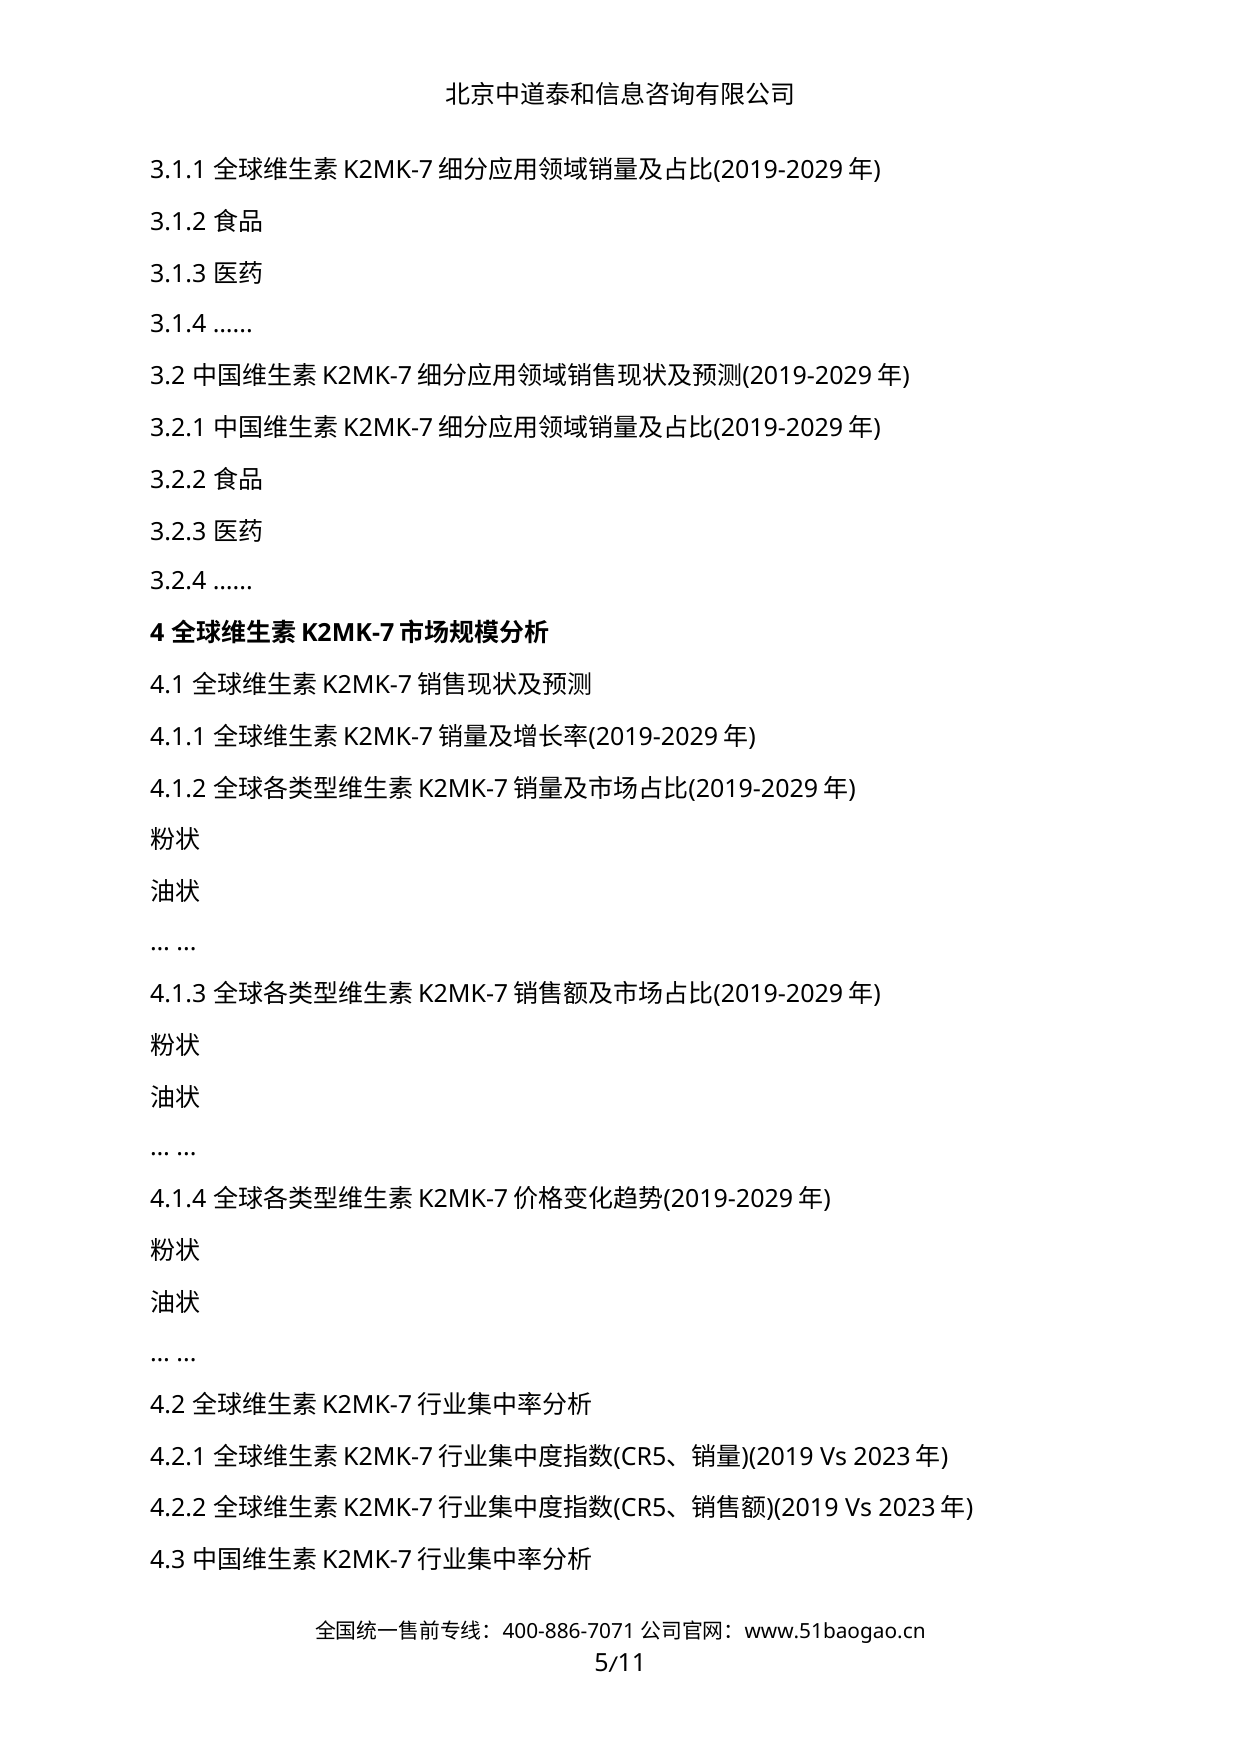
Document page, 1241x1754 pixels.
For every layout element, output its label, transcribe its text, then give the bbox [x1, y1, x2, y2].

text 油状 [150, 1077, 1090, 1113]
text 3.2.1 中国维生素K2MK-7细分应用领域销量及占比(2019-2029年) [150, 407, 1090, 443]
text 3.2.2 食品 [150, 459, 1090, 495]
text 4.2.2 全球维生素K2MK-7行业集中度指数(CR5、销售额)(2019 Vs 2023年) [150, 1488, 1090, 1524]
text 3.2.4 …... [150, 563, 1090, 597]
text 油状 [150, 1282, 1090, 1319]
text 3.1.2 食品 [150, 202, 1090, 238]
text … ... [150, 1334, 1090, 1368]
text 3.2 中国维生素K2MK-7细分应用领域销售现状及预测(2019-2029年) [150, 355, 1090, 392]
text 4.1.1 全球维生素K2MK-7销量及增长率(2019-2029年) [150, 716, 1090, 752]
text 4.2.1 全球维生素K2MK-7行业集中度指数(CR5、销量)(2019 Vs 2023年) [150, 1436, 1090, 1472]
text 3.2.3 医药 [150, 511, 1090, 547]
text 粉状 [150, 820, 1090, 856]
text 4.1.4 全球各类型维生素K2MK-7价格变化趋势(2019-2029年) [150, 1179, 1090, 1215]
text 4 全球维生素K2MK-7市场规模分析 [150, 612, 1090, 649]
text 3.1.4 …... [150, 306, 1090, 340]
text 4.1 全球维生素K2MK-7销售现状及预测 [150, 664, 1090, 701]
text … ... [150, 1129, 1090, 1163]
text 4.1.3 全球各类型维生素K2MK-7销售额及市场占比(2019-2029年) [150, 973, 1090, 1010]
text 3.1.3 医药 [150, 254, 1090, 290]
text 油状 [150, 872, 1090, 908]
text 4.2 全球维生素K2MK-7行业集中率分析 [150, 1384, 1090, 1420]
text 4.1.2 全球各类型维生素K2MK-7销量及市场占比(2019-2029年) [150, 768, 1090, 804]
text … ... [150, 924, 1090, 958]
text 粉状 [150, 1231, 1090, 1267]
text 4.3 中国维生素K2MK-7行业集中率分析 [150, 1540, 1090, 1576]
text 3.1.1 全球维生素K2MK-7细分应用领域销量及占比(2019-2029年) [150, 150, 1090, 186]
text 粉状 [150, 1025, 1090, 1062]
